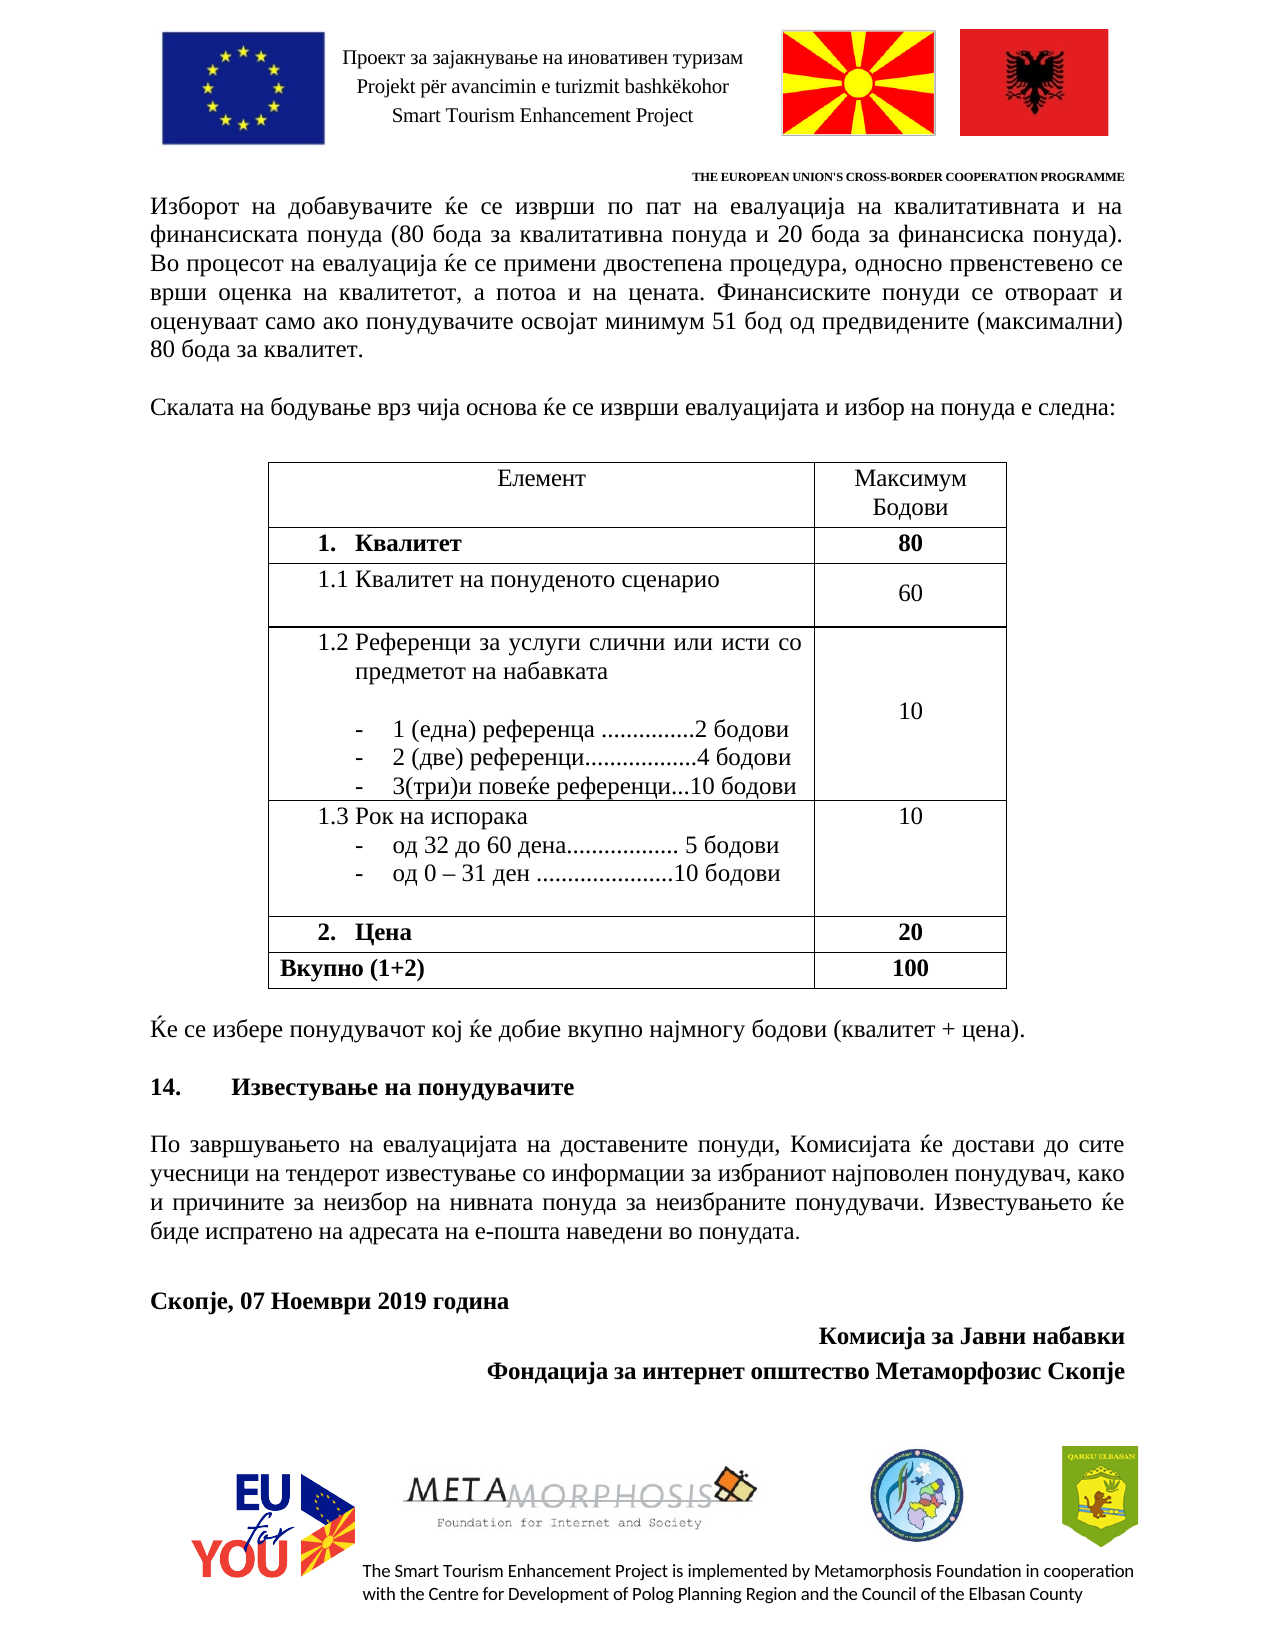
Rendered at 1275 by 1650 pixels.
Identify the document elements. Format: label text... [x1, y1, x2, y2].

table_cell Референци за услуги слични или исти со предметот на набавката 1 (една) референца ...............2 бодови 2 (две) референци..................4 бодови 3(три)и повеќе референци...10 бодови [269, 628, 355, 800]
table_cell Вкупно (1+2) [269, 953, 814, 988]
table_cell Цена [269, 917, 814, 952]
list Известување на понудувачите [150, 1072, 1125, 1101]
text Скалата на бодување врз чија основа ќе се изврши евалуацијата и избор на понуда е следна: [150, 392, 1125, 421]
table_header Максимум Бодови [815, 463, 1006, 527]
table_cell Квалитет [269, 528, 814, 563]
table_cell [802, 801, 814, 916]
table_cell 60 [815, 564, 1006, 626]
table_cell Рок на испорака од 32 до 60 дена.................. 5 бодови од 0 – 31 ден ......................10 бодови [269, 801, 355, 916]
table_cell 10 [815, 628, 1006, 800]
text Скопје, 07 Ноември 2019 година [150, 1286, 1125, 1314]
text Фондација за интернет општество Метаморфозис Скопје [150, 1356, 1125, 1384]
picture [159, 30, 328, 148]
picture [960, 29, 1109, 136]
table_cell 10 [815, 801, 1006, 916]
picture [1062, 1445, 1139, 1548]
text Ќе се избере понудувачот кој ќе добие вкупно најмногу бодови (квалитет + цена). [150, 1014, 1124, 1043]
text По завршувањето на евалуацијата на доставените понуди, Комисијата ќе достави до сите учесници на тендерот известување со информации за избраниот најповолен понудувач, како и причините за неизбор на нивната понуда за неизбраните понудувачи. Известувањето ќе биде испратено на адресата на е-пошта наведени во понудата. [150, 1129, 1125, 1244]
table_cell 80 [815, 528, 1006, 563]
picture [855, 1446, 977, 1545]
text Комисија за Јавни набавки [150, 1321, 1125, 1349]
picture [781, 29, 936, 136]
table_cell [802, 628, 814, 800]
text Изборот на добавувачите ќе се изврши по пат на евалуација на квалитативната и на финансиската понуда (80 бода за квалитативна понуда и 20 бода за финансиска понуда). Во процесот на евалуација ќе се примени двостепена процедура, односно првенстевено се врши оценка на квалитетот, а потоа и на цената. Финансиските понуди се отвораат и оценуваат само ако понудувачите освојат минимум 51 бод од предвидените (максимални) 80 бода за квалитет. [150, 191, 1124, 363]
picture [150, 1443, 773, 1608]
table_cell Квалитет на понуденото сценарио [269, 564, 814, 626]
table_header Елемент [269, 463, 814, 527]
table_cell 100 [815, 953, 1006, 988]
table_cell 20 [815, 917, 1006, 952]
